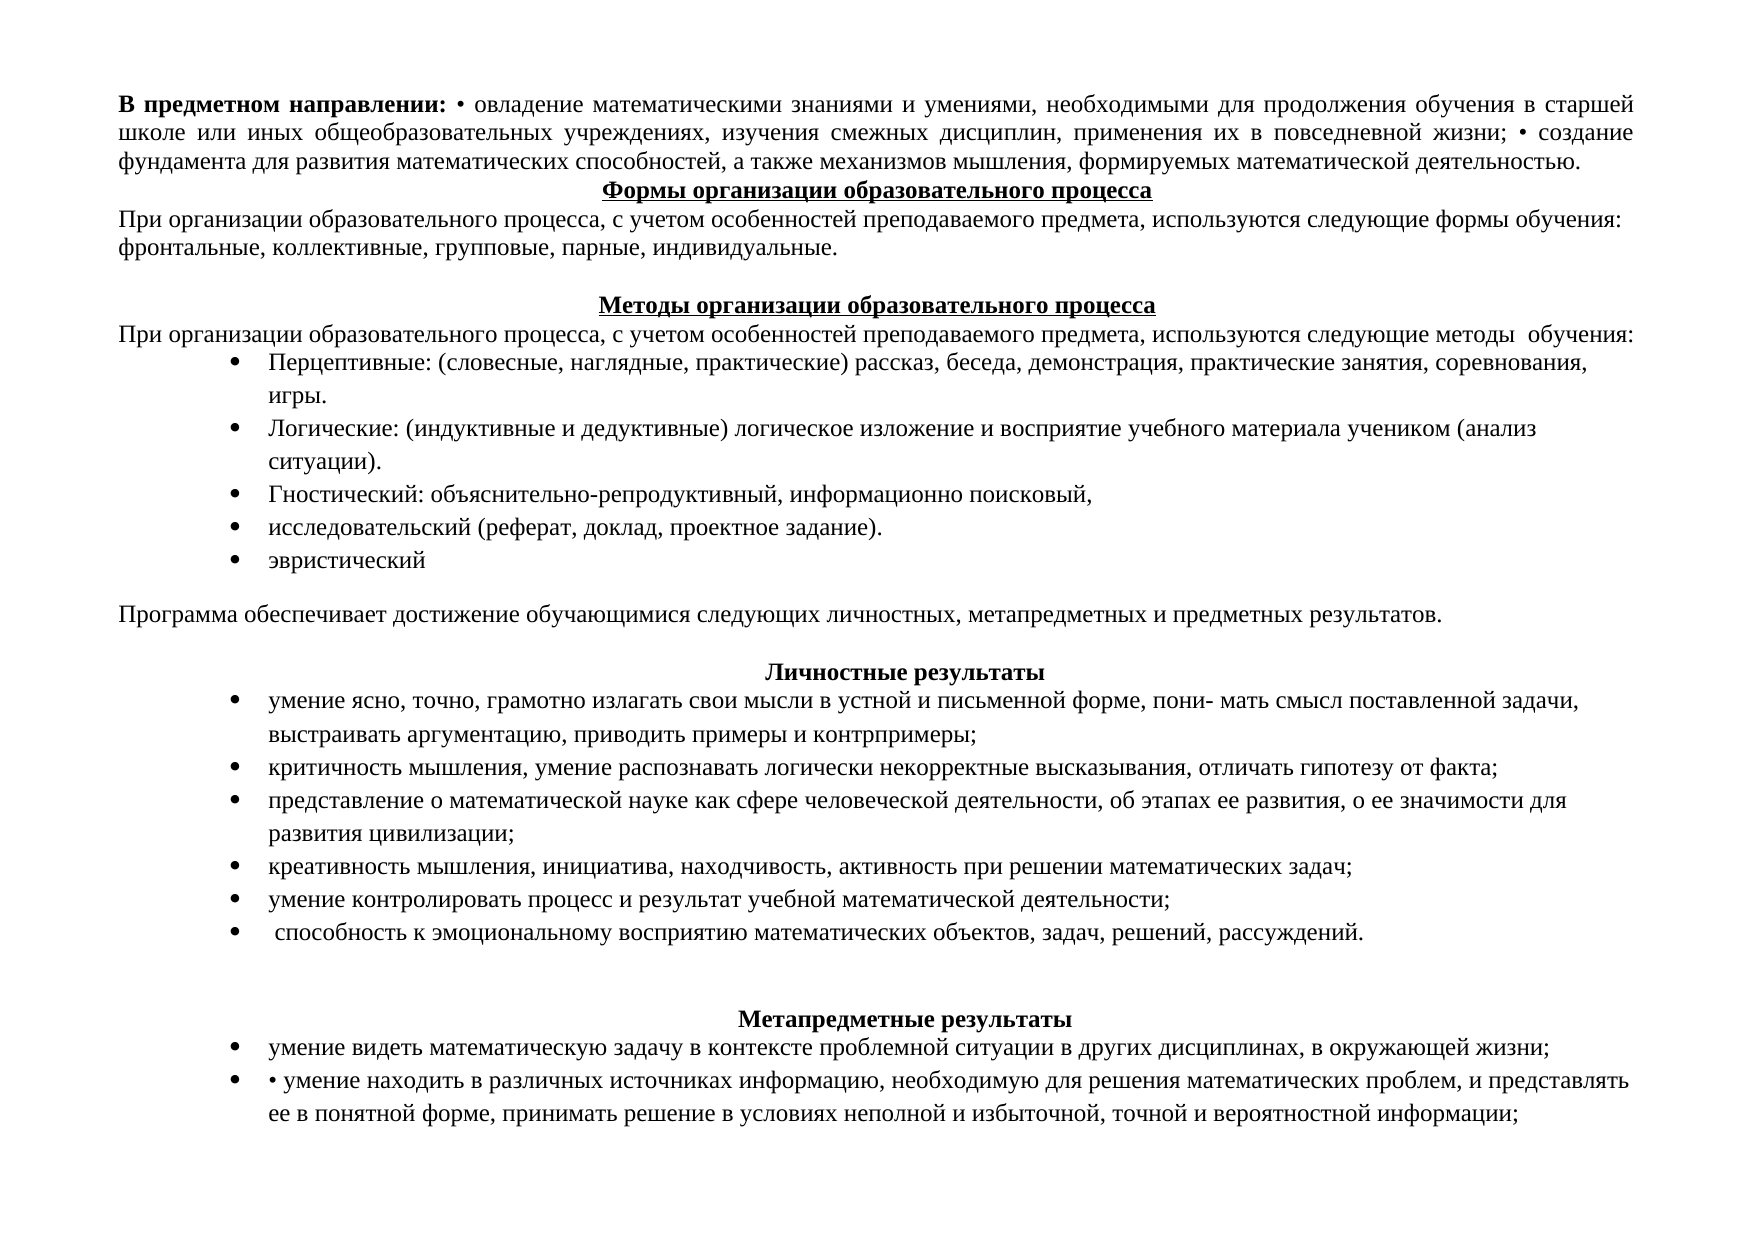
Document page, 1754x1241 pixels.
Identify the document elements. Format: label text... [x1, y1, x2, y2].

list исследовательский (реферат, доклад, проектное задание). [231, 512, 1636, 541]
list представление о математической науке как сфере человеческой деятельности, об этапах ее развития, о ее значимости для развития цивилизации; [231, 785, 1636, 846]
text В предметном направлении: • овладение математическими знаниями и умениями, необходимыми для продолжения обучения в старшей школе или иных общеобразовательных учреждениях, изучения смежных дисциплин, применения их в повседневной жизни; • создание фундамента для развития математических способностей, а также механизмов мышления, формируемых математической деятельностью. [118, 89, 1636, 175]
text фронтальные, коллективные, групповые, парные, индивидуальные. [118, 232, 1636, 261]
text При организации образовательного процесса, с учетом особенностей преподаваемого предмета, используются следующие методы обучения: [118, 319, 1636, 347]
list умение контролировать процесс и результат учебной математической деятельности; [231, 884, 1636, 912]
list Перцептивные: (словесные, наглядные, практические) рассказ, беседа, демонстрация, практические занятия, соревнования, игры. [231, 347, 1636, 409]
text При организации образовательного процесса, с учетом особенностей преподаваемого предмета, используются следующие формы обучения: [118, 204, 1636, 232]
list креативность мышления, инициатива, находчивость, активность при решении математических задач; [231, 851, 1636, 879]
list критичность мышления, умение распознавать логически некорректные высказывания, отличать гипотезу от факта; [231, 752, 1636, 780]
list умение ясно, точно, грамотно излагать свои мысли в устной и письменной форме, пони- мать смысл поставленной задачи, выстраивать аргументацию, приводить примеры и контрпримеры; [231, 686, 1636, 747]
list Гностический: объяснительно-репродуктивный, информационно поисковый, [231, 479, 1636, 508]
text Программа обеспечивает достижение обучающимися следующих личностных, метапредметных и предметных результатов. [118, 599, 1636, 628]
text Личностные результаты [118, 657, 1636, 686]
list Логические: (индуктивные и дедуктивные) логическое изложение и восприятие учебного материала учеником (анализ ситуации). [231, 413, 1636, 475]
text Метапредметные результаты [118, 1004, 1636, 1032]
text Формы организации образовательного процесса [118, 175, 1636, 204]
text Методы организации образовательного процесса [118, 290, 1636, 319]
list эвристический [231, 546, 1636, 574]
list умение видеть математическую задачу в контексте проблемной ситуации в других дисциплинах, в окружающей жизни; [231, 1032, 1636, 1061]
list • умение находить в различных источниках информацию, необходимую для решения математических проблем, и представлять ее в понятной форме, принимать решение в условиях неполной и избыточной, точной и вероятностной информации; [231, 1065, 1636, 1127]
list способность к эмоциональному восприятию математических объектов, задач, решений, рассуждений. [231, 917, 1636, 946]
